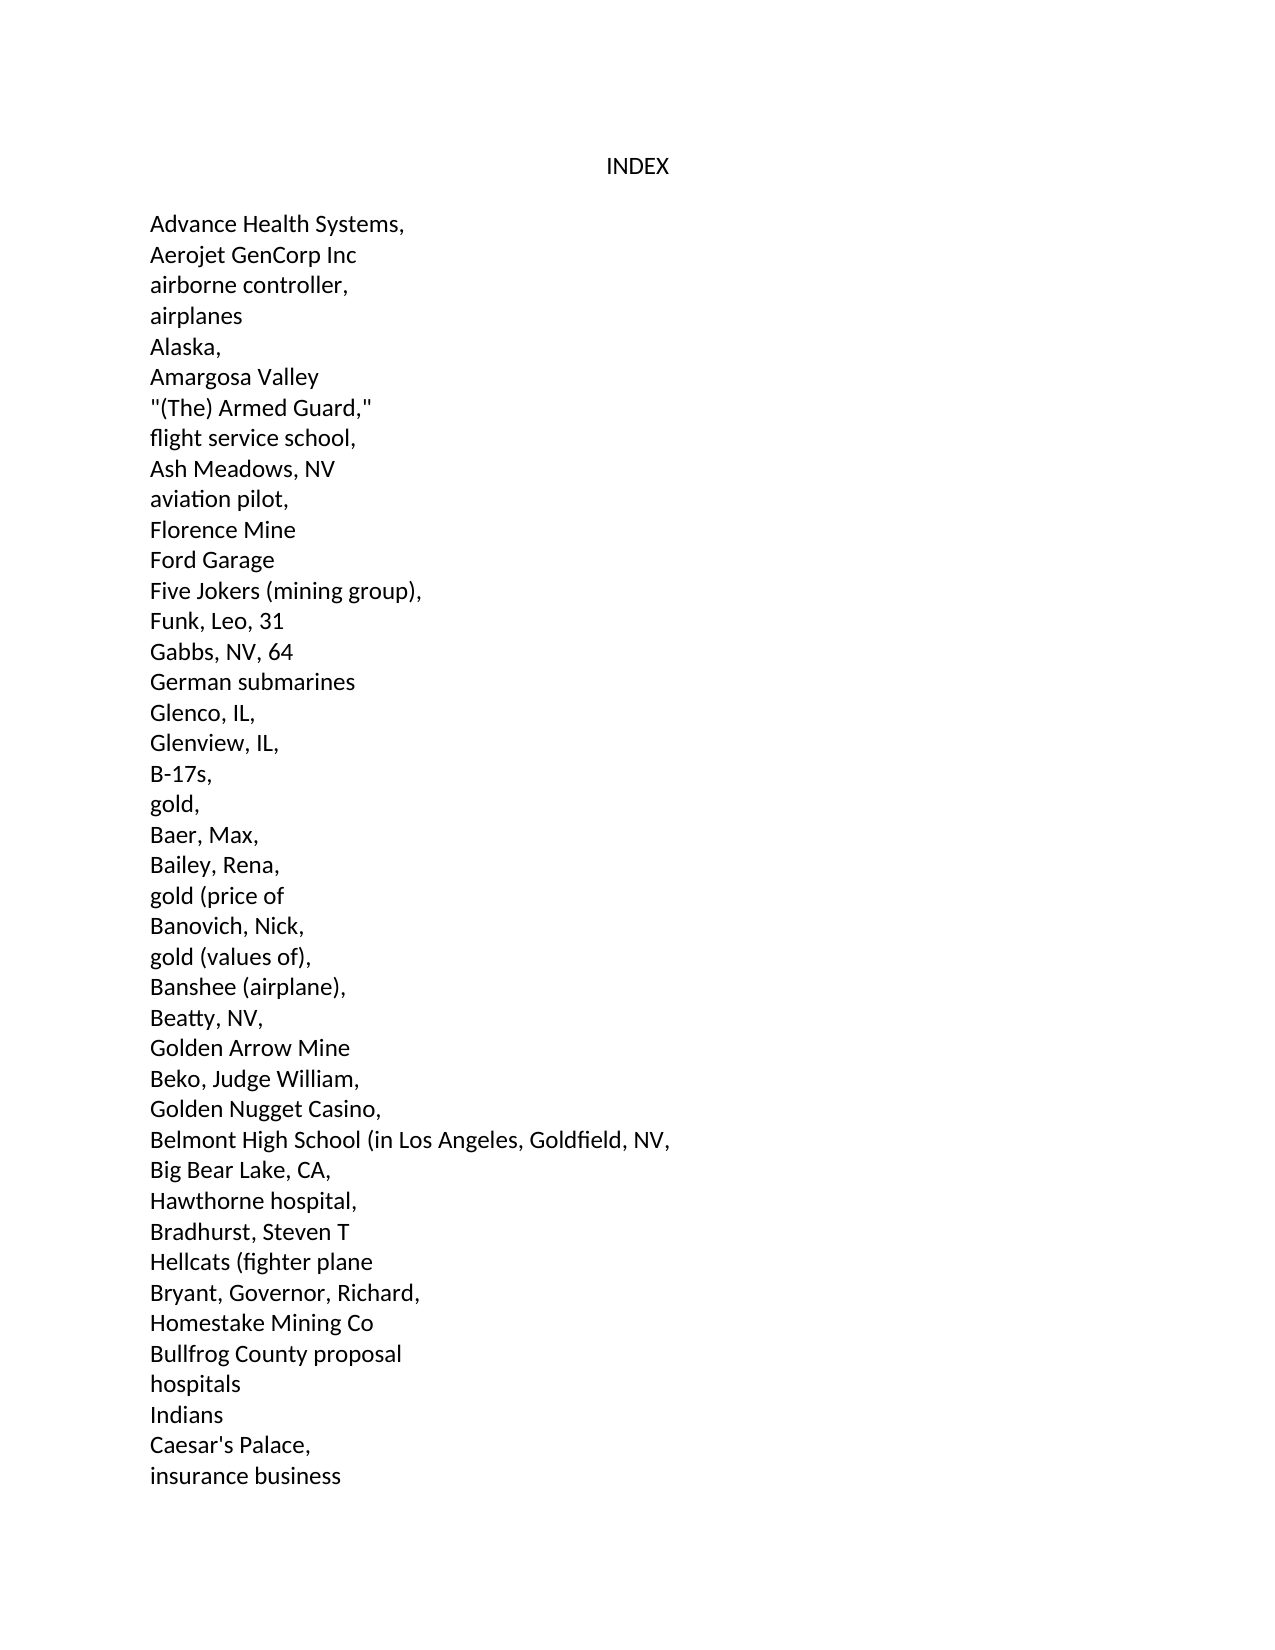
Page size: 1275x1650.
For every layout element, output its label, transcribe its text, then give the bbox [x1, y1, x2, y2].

text German submarines [150, 666, 1125, 697]
text Five Jokers (mining group), [150, 575, 1125, 605]
text Homestake Mining Co [150, 1307, 1125, 1338]
text Bullfrog County proposal [150, 1338, 1125, 1368]
text Funk, Leo, 31 [150, 605, 1125, 636]
text hospitals [150, 1368, 1125, 1399]
text Bailey, Rena, [150, 849, 1125, 880]
text gold, [150, 788, 1125, 819]
text Glenco, IL, [150, 697, 1125, 727]
text gold (price of [150, 880, 1125, 911]
text flight service school, [150, 422, 1125, 453]
text B-17s, [150, 758, 1125, 788]
text Baer, Max, [150, 819, 1125, 849]
text Banshee (airplane), [150, 972, 1125, 1002]
text aviation pilot, [150, 483, 1125, 514]
text INDEX [150, 150, 1125, 181]
text Banovich, Nick, [150, 911, 1125, 941]
text Belmont High School (in Los Angeles, Goldfield, NV, [150, 1124, 1125, 1155]
text Aerojet GenCorp Inc [150, 239, 1125, 269]
text Beatty, NV, [150, 1002, 1125, 1033]
text Ash Meadows, NV [150, 453, 1125, 483]
text Alaska, [150, 331, 1125, 361]
text Golden Nugget Casino, [150, 1094, 1125, 1124]
text Florence Mine [150, 514, 1125, 544]
text insurance business [150, 1460, 1125, 1490]
text Big Bear Lake, CA, [150, 1155, 1125, 1185]
text Advance Health Systems, [150, 208, 1125, 239]
text Gabbs, NV, 64 [150, 636, 1125, 666]
text Hellcats (fighter plane [150, 1246, 1125, 1277]
text gold (values of), [150, 941, 1125, 972]
text Caesar's Palace, [150, 1429, 1125, 1460]
text Indians [150, 1399, 1125, 1429]
text Bryant, Governor, Richard, [150, 1277, 1125, 1307]
text Beko, Judge William, [150, 1063, 1125, 1094]
text airplanes [150, 300, 1125, 331]
text Bradhurst, Steven T [150, 1216, 1125, 1246]
text Golden Arrow Mine [150, 1033, 1125, 1063]
text Amargosa Valley [150, 361, 1125, 392]
text Ford Garage [150, 544, 1125, 575]
text Hawthorne hospital, [150, 1185, 1125, 1216]
text airborne controller, [150, 269, 1125, 300]
text "(The) Armed Guard," [150, 392, 1125, 422]
text Glenview, IL, [150, 727, 1125, 758]
